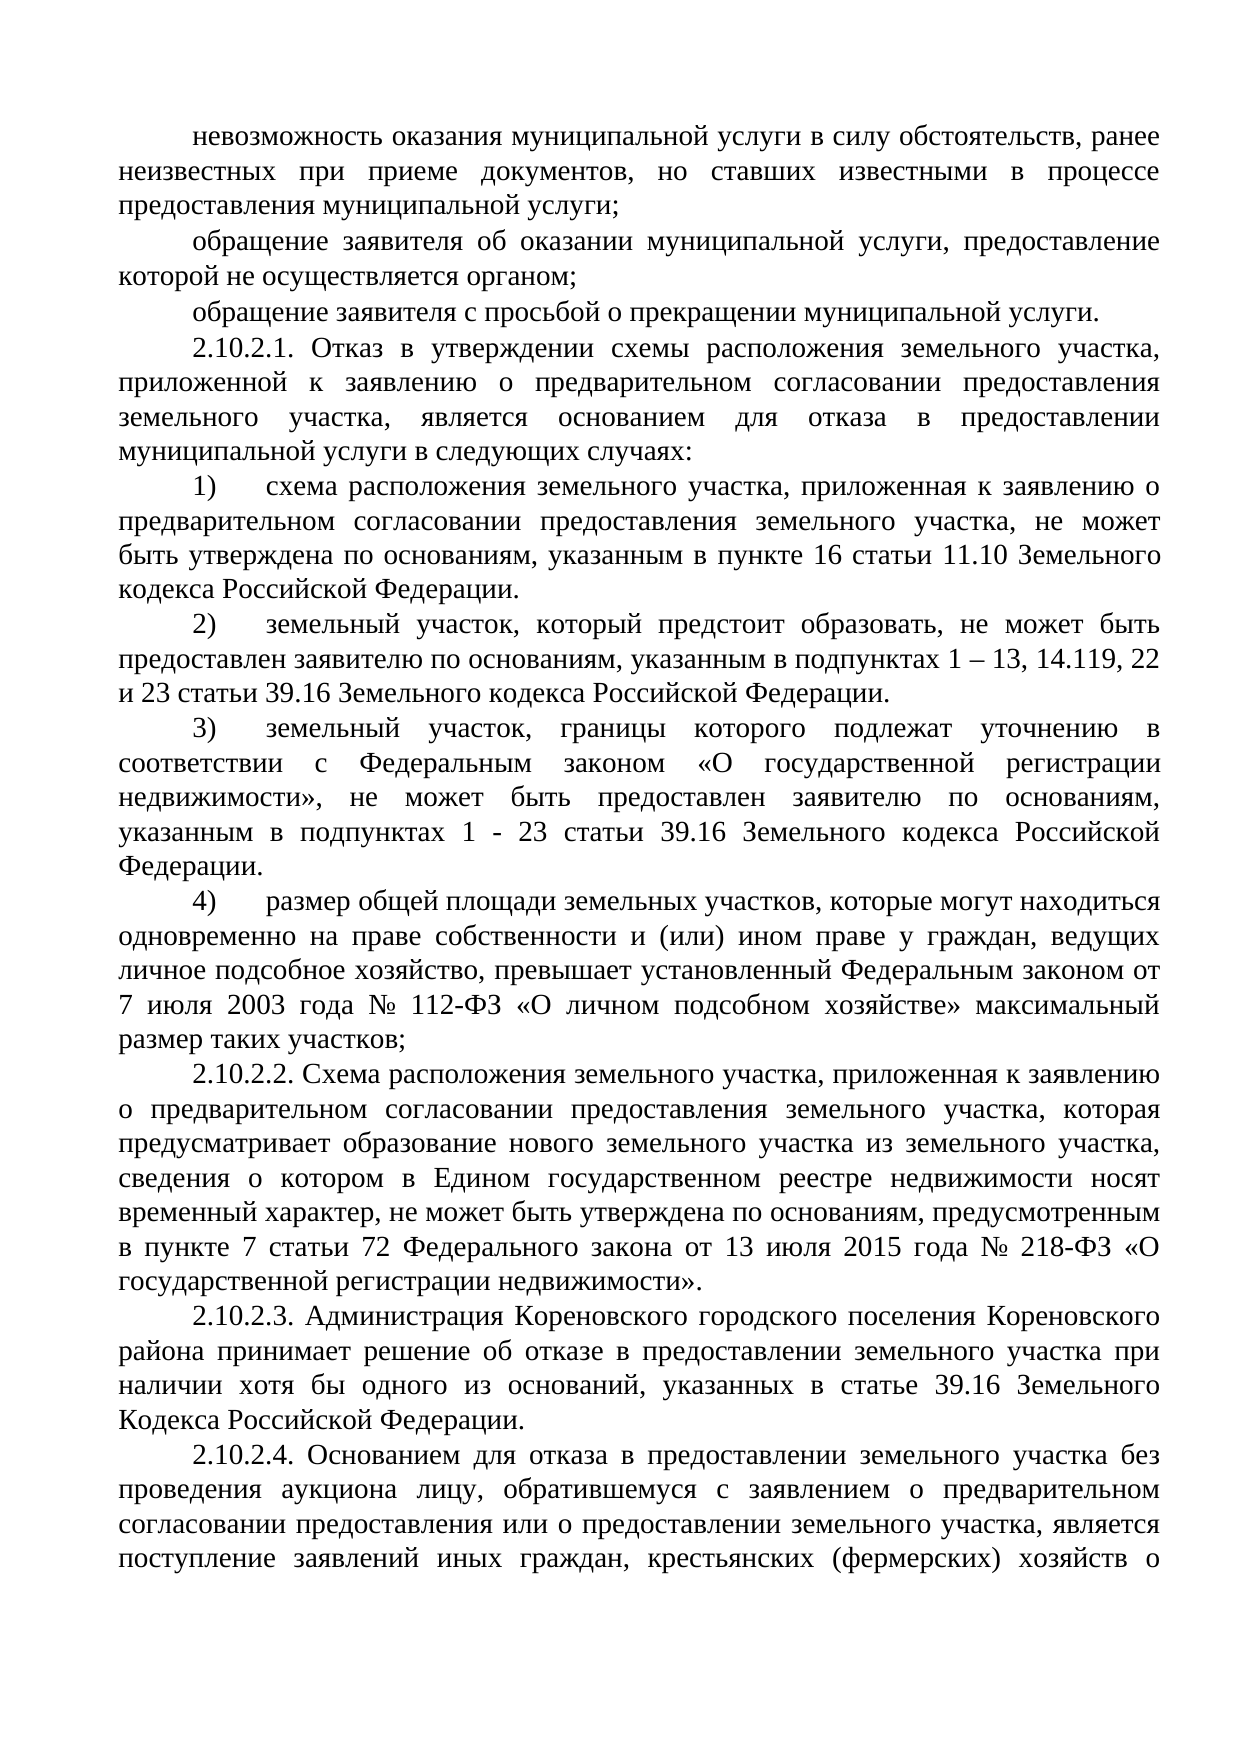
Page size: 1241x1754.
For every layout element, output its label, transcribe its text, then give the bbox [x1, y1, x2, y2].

text 2.10.2.2. Схема расположения земельного участка, приложенная к заявлению о предварительном согласовании предоставления земельного участка, которая предусматривает образование нового земельного участка из земельного участка, сведения о котором в Едином государственном реестре недвижимости носят временный характер, не может быть утверждена по основаниям, предусмотренным в пункте 7 статьи 72 Федерального закона от 13 июля 2015 года № 218-ФЗ «О государственной регистрации недвижимости». [118, 1056, 1161, 1297]
text невозможность оказания муниципальной услуги в силу обстоятельств, ранее неизвестных при приеме документов, но ставших известными в процессе предоставления муниципальной услуги; [118, 118, 1161, 221]
list размер общей площади земельных участков, которые могут находиться одновременно на праве собственности и (или) ином праве у граждан, ведущих личное подсобное хозяйство, превышает установленный Федеральным законом от 7 июля 2003 года № 112-ФЗ «О личном подсобном хозяйстве» максимальный размер таких участков; [118, 883, 1161, 1055]
text 2.10.2.3. Администрация Кореновского городского поселения Кореновского района принимает решение об отказе в предоставлении земельного участка при наличии хотя бы одного из оснований, указанных в статье 39.16 Земельного Кодекса Российской Федерации. [118, 1298, 1161, 1435]
text 2.10.2.1. Отказ в утверждении схемы расположения земельного участка, приложенной к заявлению о предварительном согласовании предоставления земельного участка, является основанием для отказа в предоставлении муниципальной услуги в следующих случаях: [118, 330, 1161, 467]
list схема расположения земельного участка, приложенная к заявлению о предварительном согласовании предоставления земельного участка, не может быть утверждена по основаниям, указанным в пункте 16 статьи 11.10 Земельного кодекса Российской Федерации. [118, 468, 1161, 605]
list земельный участок, который предстоит образовать, не может быть предоставлен заявителю по основаниям, указанным в подпунктах 1 – 13, 14.119, 22 и 23 статьи 39.16 Земельного кодекса Российской Федерации. [118, 607, 1161, 709]
list земельный участок, границы которого подлежат уточнению в соответствии с Федеральным законом «О государственной регистрации недвижимости», не может быть предоставлен заявителю по основаниям, указанным в подпунктах 1 - 23 статьи 39.16 Земельного кодекса Российской Федерации. [118, 711, 1161, 882]
text обращение заявителя об оказании муниципальной услуги, предоставление которой не осуществляется органом; [118, 223, 1161, 291]
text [118, 1437, 1161, 1574]
text обращение заявителя с просьбой о прекращении муниципальной услуги. [118, 294, 1161, 327]
